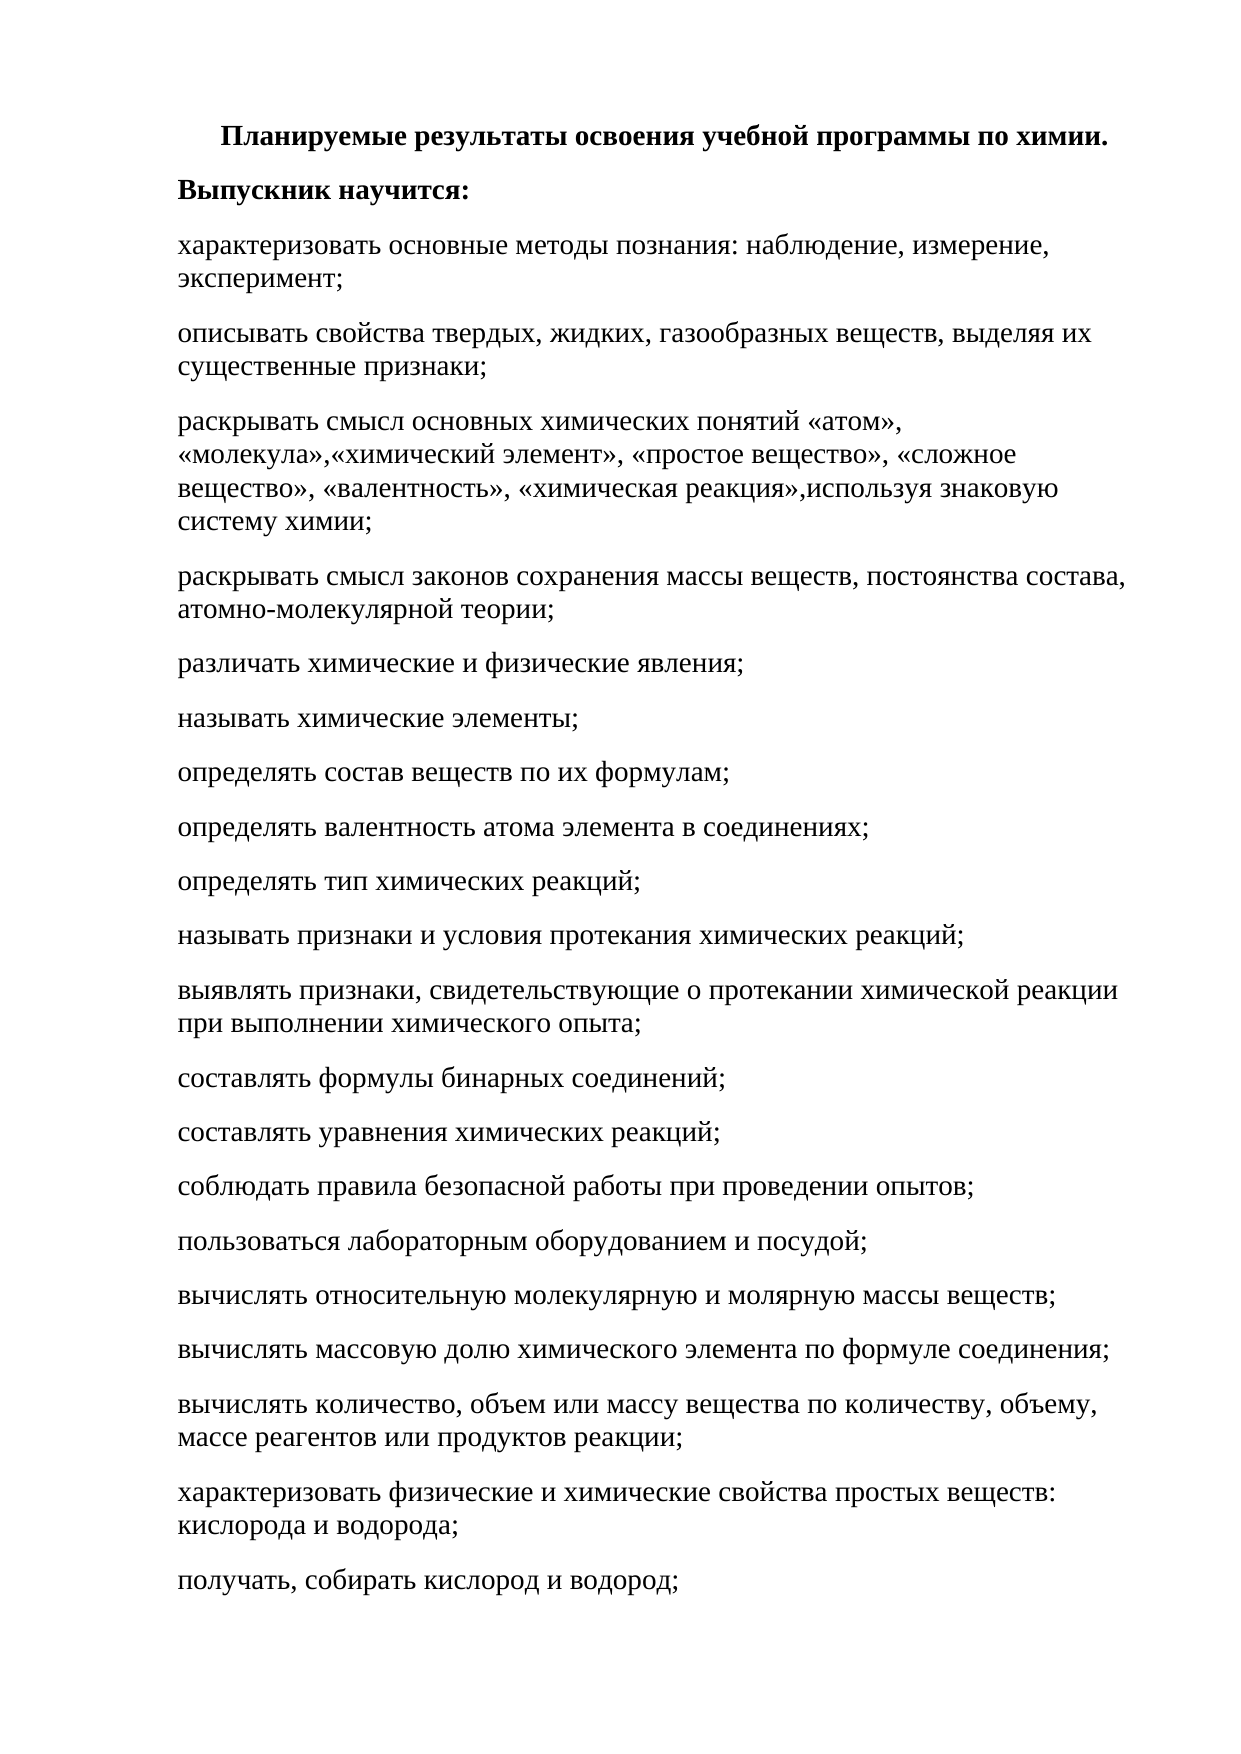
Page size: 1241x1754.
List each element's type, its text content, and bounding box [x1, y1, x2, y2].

text вычислять относительную молекулярную и молярную массы веществ; [177, 1277, 1152, 1311]
text раскрывать смысл основных химических понятий «атом», «молекула»,«химический элемент», «простое вещество», «сложное вещество», «валентность», «химическая реакция»,используя знаковую систему химии; [177, 403, 1152, 537]
text раскрывать смысл законов сохранения массы веществ, постоянства состава, атомно-молекулярной теории; [177, 558, 1152, 625]
text получать, собирать кислород и водород; [177, 1562, 1152, 1595]
text выявлять признаки, свидетельствующие о протекании химической реакции при выполнении химического опыта; [177, 972, 1152, 1039]
text составлять формулы бинарных соединений; [177, 1060, 1152, 1093]
text называть признаки и условия протекания химических реакций; [177, 917, 1152, 951]
text Выпускник научится: [177, 172, 1152, 206]
text определять валентность атома элемента в соединениях; [177, 809, 1152, 842]
text вычислять количество, объем или массу вещества по количеству, объему, массе реагентов или продуктов реакции; [177, 1386, 1152, 1453]
text различать химические и физические явления; [177, 646, 1152, 679]
text составлять уравнения химических реакций; [177, 1114, 1152, 1148]
text характеризовать основные методы познания: наблюдение, измерение, эксперимент; [177, 227, 1152, 294]
text определять состав веществ по их формулам; [177, 754, 1152, 788]
text пользоваться лабораторным оборудованием и посудой; [177, 1223, 1152, 1256]
text соблюдать правила безопасной работы при проведении опытов; [177, 1168, 1152, 1202]
text Планируемые результаты освоения учебной программы по химии. [177, 118, 1152, 152]
text описывать свойства твердых, жидких, газообразных веществ, выделяя их существенные признаки; [177, 315, 1152, 382]
text определять тип химических реакций; [177, 863, 1152, 897]
text называть химические элементы; [177, 700, 1152, 733]
text вычислять массовую долю химического элемента по формуле соединения; [177, 1332, 1152, 1365]
text характеризовать физические и химические свойства простых веществ: кислорода и водорода; [177, 1474, 1152, 1541]
